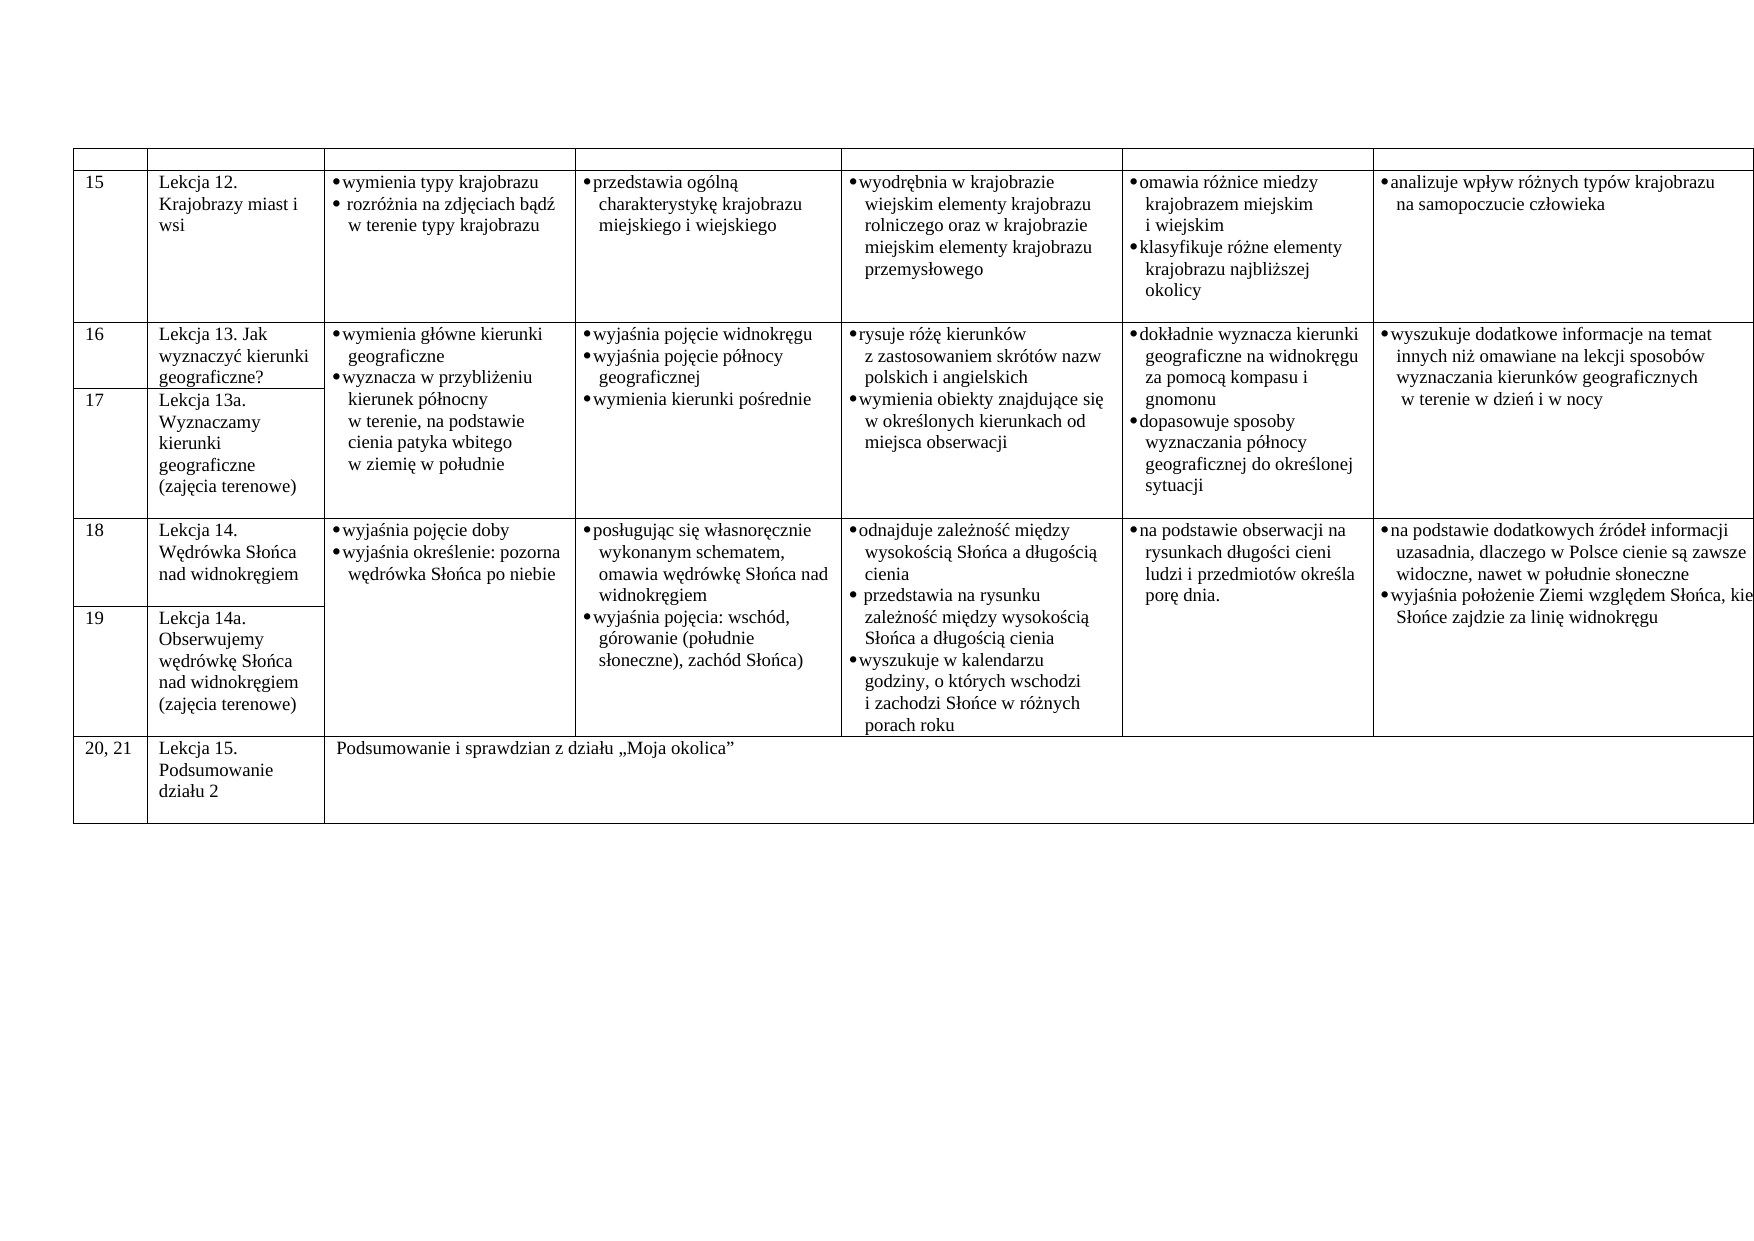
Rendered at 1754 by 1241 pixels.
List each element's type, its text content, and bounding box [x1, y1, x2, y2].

table_cell omawia różnice miedzy krajobrazem miejskim i wiejskim klasyfikuje różne elementy krajobrazu najbliższej okolicy [1123, 171, 1373, 322]
table_cell wymienia główne kierunki geograficzne wyznacza w przybliżeniu kierunek północny w terenie, na podstawie cienia patyka wbitego w ziemię w południe [325, 323, 575, 518]
table_cell Lekcja 13. Jak wyznaczyć kierunki geograficzne? [148, 323, 324, 388]
table_cell 15 [74, 171, 147, 322]
table_cell Lekcja 15. Podsumowanie działu 2 [148, 737, 324, 823]
table_cell wymienia typy krajobrazu rozróżnia na zdjęciach bądź w terenie typy krajobrazu [325, 171, 575, 322]
table_cell wyjaśnia pojęcie widnokręgu wyjaśnia pojęcie północy geograficznej wymienia kierunki pośrednie [576, 323, 841, 518]
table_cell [325, 149, 575, 170]
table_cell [576, 149, 841, 170]
table_cell Lekcja 12. Krajobrazy miast i wsi [148, 171, 324, 322]
table_cell wyszukuje dodatkowe informacje na temat innych niż omawiane na lekcji sposobów wyznaczania kierunków geograficznych w terenie w dzień i w nocy [1374, 323, 1753, 518]
table_cell 19 [74, 607, 147, 736]
table_cell 20, 21 [74, 737, 147, 823]
table_cell posługując się własnoręcznie wykonanym schematem, omawia wędrówkę Słońca nad widnokręgiem wyjaśnia pojęcia: wschód, górowanie (południe słoneczne), zachód Słońca) [576, 519, 841, 736]
table_cell wyjaśnia pojęcie doby wyjaśnia określenie: pozorna wędrówka Słońca po niebie [325, 519, 575, 736]
table_cell 17 [74, 389, 147, 518]
table_cell analizuje wpływ różnych typów krajobrazu na samopoczucie człowieka [1374, 171, 1753, 322]
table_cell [148, 149, 324, 170]
table_cell dokładnie wyznacza kierunki geograficzne na widnokręgu za pomocą kompasu i gnomonu dopasowuje sposoby wyznaczania północy geograficznej do określonej sytuacji [1123, 323, 1373, 518]
table_cell na podstawie dodatkowych źródeł informacji uzasadnia, dlaczego w Polsce cienie są zawsze widoczne, nawet w południe słoneczne wyjaśnia położenie Ziemi względem Słońca, kiedy Słońce zajdzie za linię widnokręgu [1374, 519, 1753, 736]
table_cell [1123, 149, 1373, 170]
table_cell Lekcja 14. Wędrówka Słońca nad widnokręgiem [148, 519, 324, 606]
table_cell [842, 149, 1122, 170]
table_cell 18 [74, 519, 147, 606]
table_cell przedstawia ogólną charakterystykę krajobrazu miejskiego i wiejskiego [576, 171, 841, 322]
table_cell Podsumowanie i sprawdzian z działu „Moja okolica” [325, 737, 1753, 823]
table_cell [1374, 149, 1753, 170]
table_cell Lekcja 13a. Wyznaczamy kierunki geograficzne (zajęcia terenowe) [148, 389, 324, 518]
table_cell odnajduje zależność między wysokością Słońca a długością cienia przedstawia na rysunku zależność między wysokością Słońca a długością cienia wyszukuje w kalendarzu godziny, o których wschodzi i zachodzi Słońce w różnych porach roku [842, 519, 1122, 736]
table_cell na podstawie obserwacji na rysunkach długości cieni ludzi i przedmiotów określa porę dnia. [1123, 519, 1373, 736]
table_cell wyodrębnia w krajobrazie wiejskim elementy krajobrazu rolniczego oraz w krajobrazie miejskim elementy krajobrazu przemysłowego [842, 171, 1122, 322]
table_cell rysuje różę kierunków z zastosowaniem skrótów nazw polskich i angielskich wymienia obiekty znajdujące się w określonych kierunkach od miejsca obserwacji [842, 323, 1122, 518]
table_cell 14 [74, 149, 147, 170]
table_cell Lekcja 14a. Obserwujemy wędrówkę Słońca nad widnokręgiem (zajęcia terenowe) [148, 607, 324, 736]
table_cell 16 [74, 323, 147, 388]
